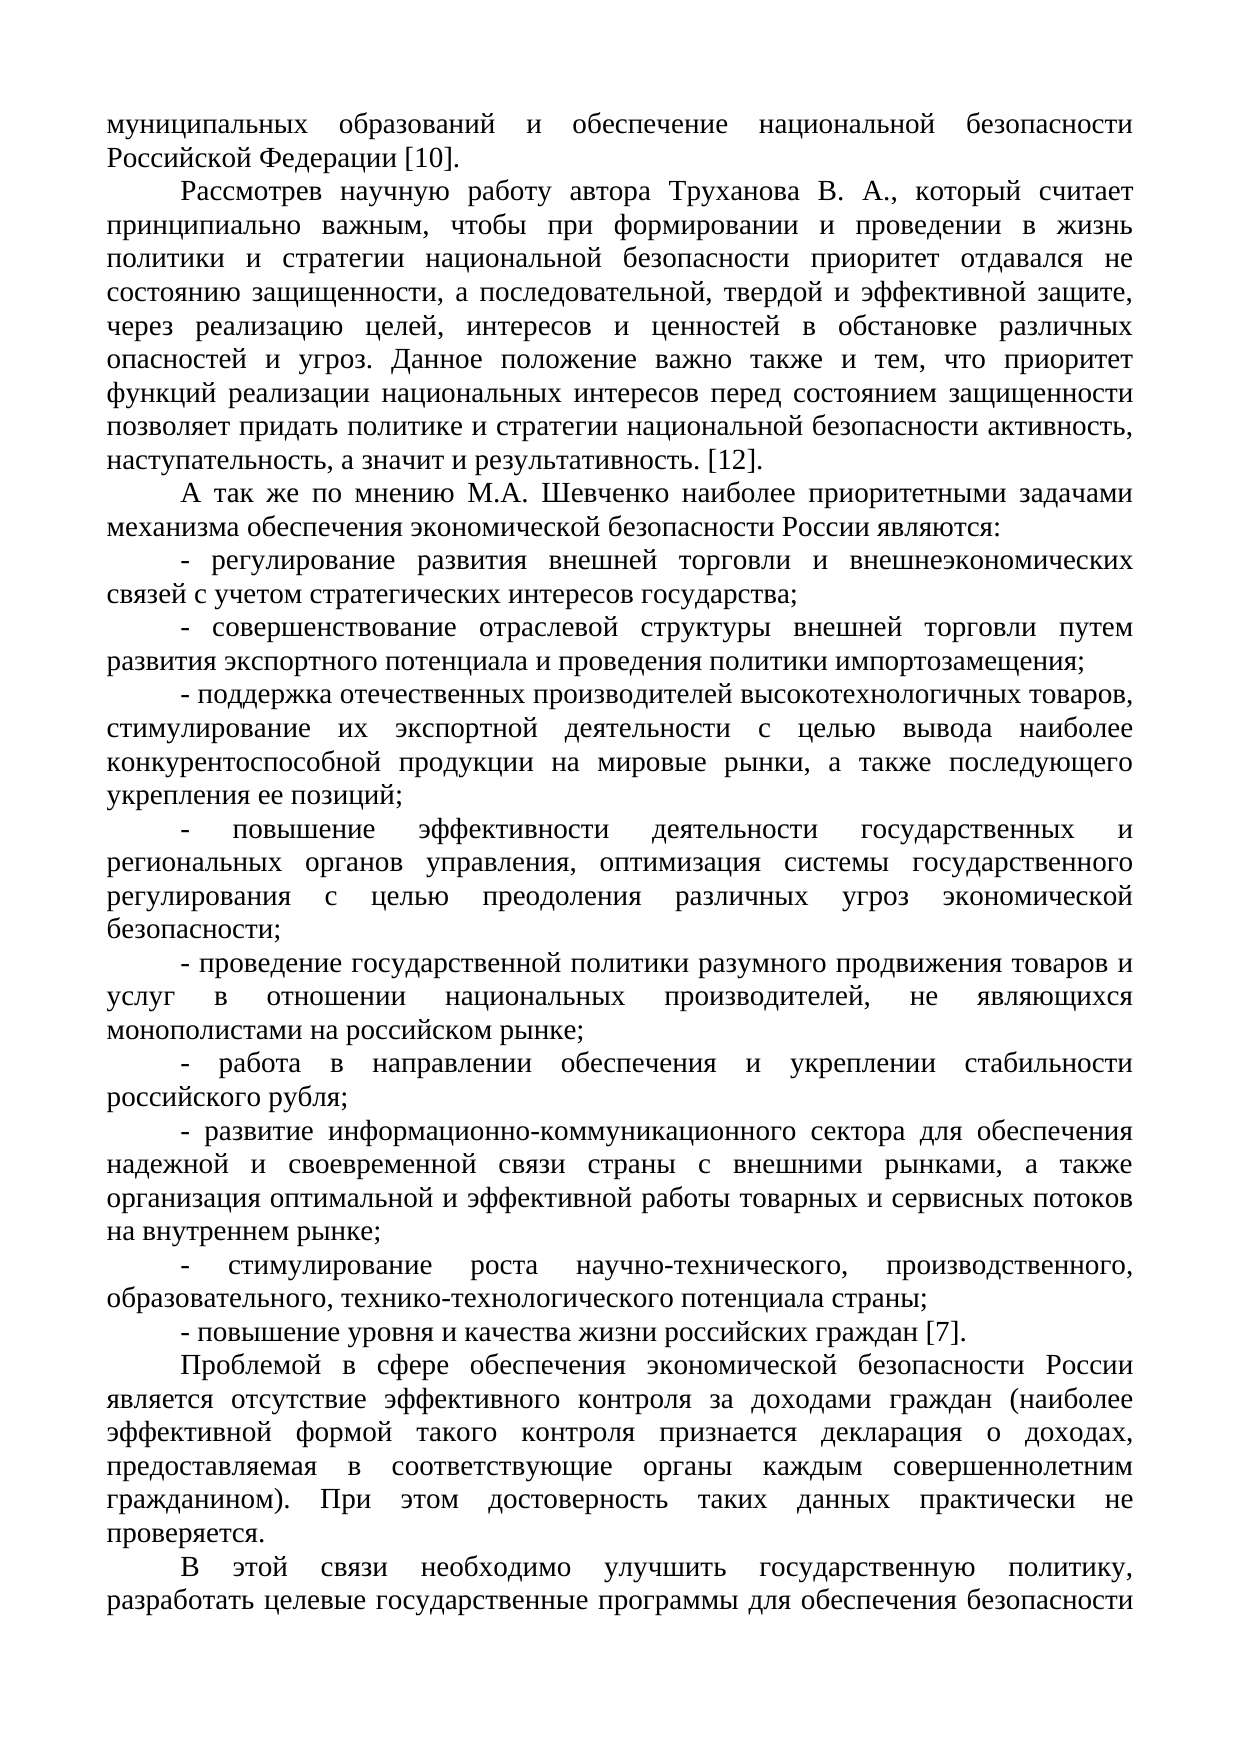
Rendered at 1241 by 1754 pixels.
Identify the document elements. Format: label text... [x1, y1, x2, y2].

text - стимулирование роста научно-технического, производственного, образовательного, технико-технологического потенциала страны; [106, 1247, 1134, 1314]
text Рассмотрев научную работу автора Труханова В. А., который считает принципиально важным, чтобы при формировании и проведении в жизнь политики и стратегии национальной безопасности приоритет отдавался не состоянию защищенности, а последовательной, твердой и эффективной защите, через реализацию целей, интересов и ценностей в обстановке различных опасностей и угроз. Данное положение важно также и тем, что приоритет функций реализации национальных интересов перед состоянием защищенности позволяет придать политике и стратегии национальной безопасности активность, наступательность, а значит и результативность. [12]. [106, 173, 1134, 475]
text - совершенствование отраслевой структуры внешней торговли путем развития экспортного потенциала и проведения политики импортозамещения; [106, 609, 1134, 677]
text - развитие информационно-коммуникационного сектора для обеспечения надежной и своевременной связи страны с внешними рынками, а также организация оптимальной и эффективной работы товарных и сервисных потоков на внутреннем рынке; [106, 1113, 1134, 1247]
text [106, 1549, 1134, 1616]
text - работа в направлении обеспечения и укреплении стабильности российского рубля; [106, 1046, 1134, 1113]
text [106, 106, 1134, 173]
text - регулирование развития внешней торговли и внешнеэкономических связей с учетом стратегических интересов государства; [106, 542, 1134, 609]
text - повышение уровня и качества жизни российских граждан [7]. [106, 1314, 1134, 1347]
text - поддержка отечественных производителей высокотехнологичных товаров, стимулирование их экспортной деятельности с целью вывода наиболее конкурентоспособной продукции на мировые рынки, а также последующего укрепления ее позиций; [106, 677, 1134, 811]
text Проблемой в сфере обеспечения экономической безопасности России является отсутствие эффективного контроля за доходами граждан (наиболее эффективной формой такого контроля признается декларация о доходах, предоставляемая в соответствующие органы каждым совершеннолетним гражданином). При этом достоверность таких данных практически не проверяется. [106, 1347, 1134, 1549]
text А так же по мнению М.А. Шевченко наиболее приоритетными задачами механизма обеспечения экономической безопасности России являются: [106, 475, 1134, 542]
text - проведение государственной политики разумного продвижения товаров и услуг в отношении национальных производителей, не являющихся монополистами на российском рынке; [106, 945, 1134, 1046]
text - повышение эффективности деятельности государственных и региональных органов управления, оптимизация системы государственного регулирования с целью преодоления различных угроз экономической безопасности; [106, 811, 1134, 945]
